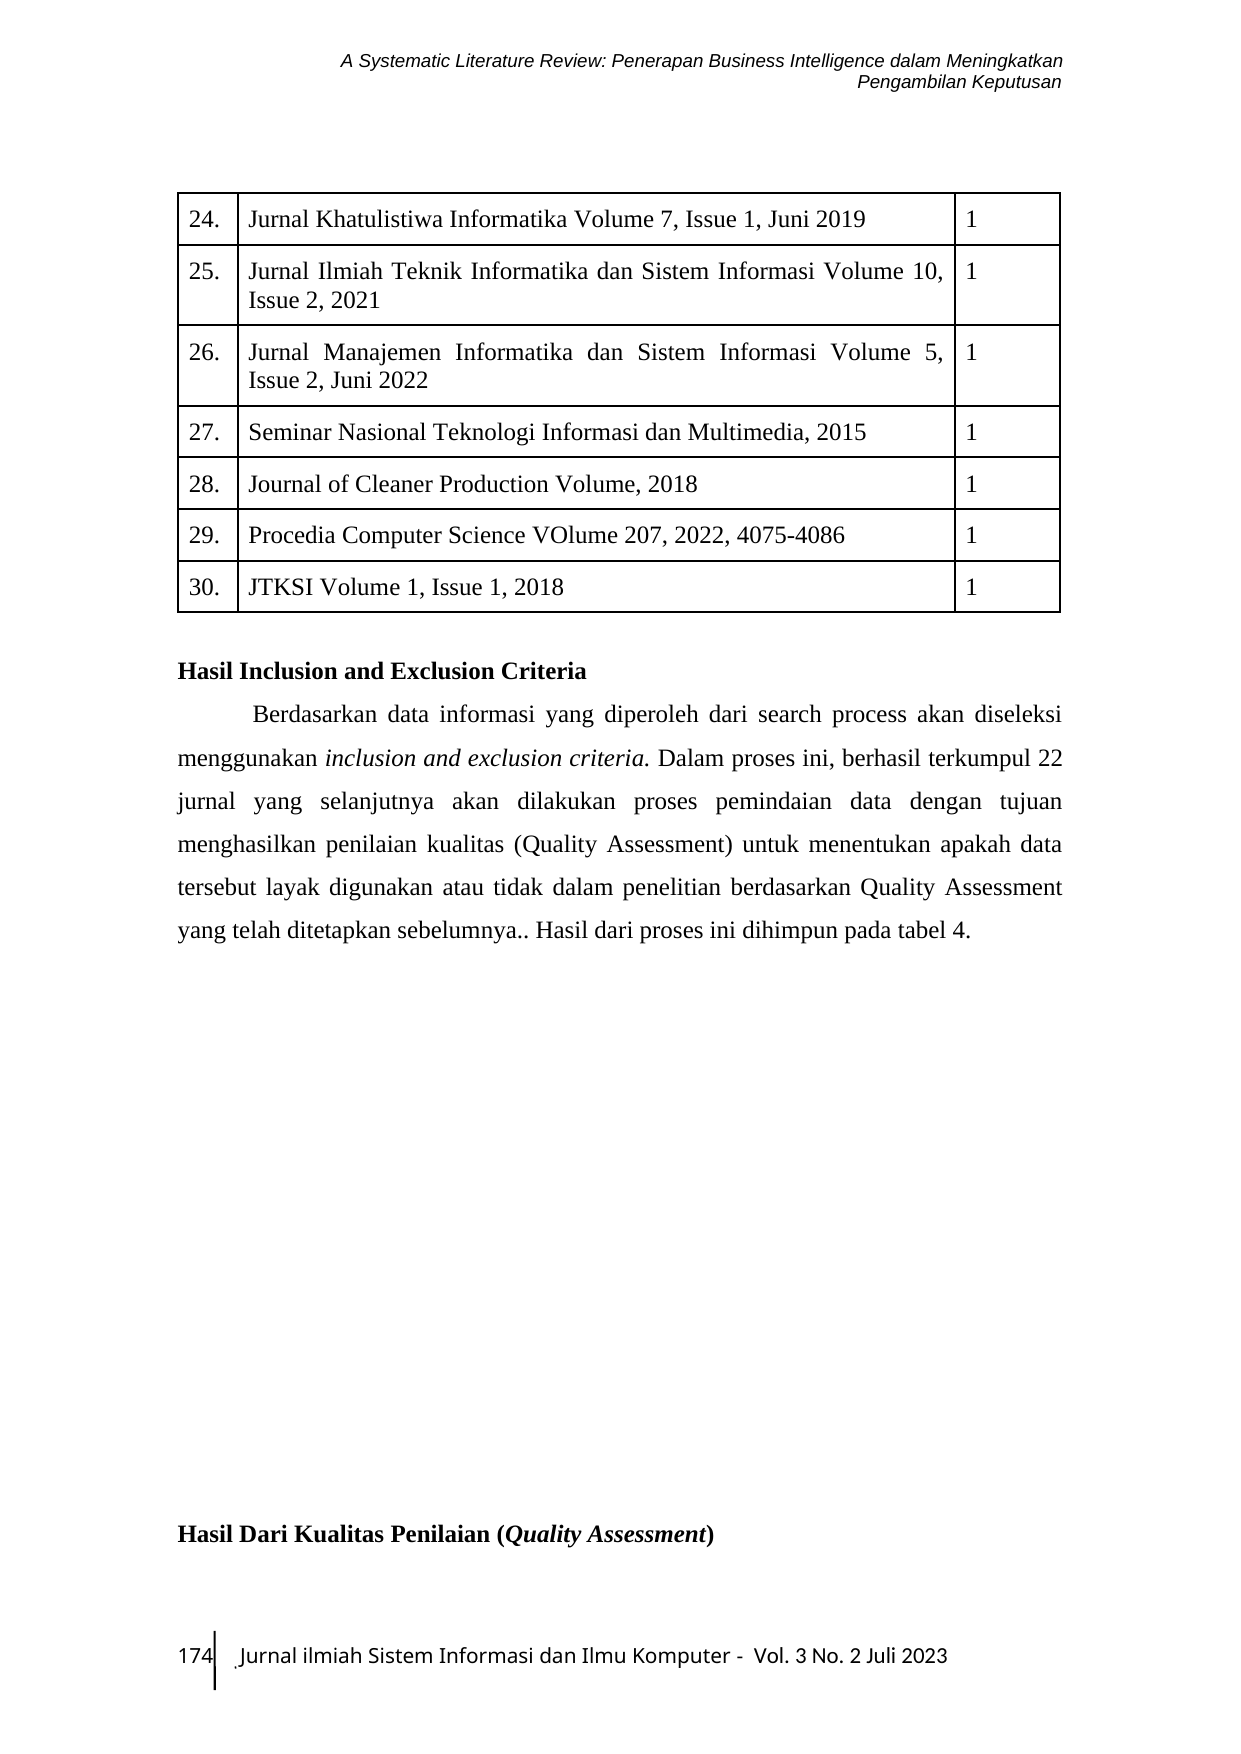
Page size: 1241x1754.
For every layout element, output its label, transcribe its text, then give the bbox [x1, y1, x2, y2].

text Berdasarkan data informasi yang diperoleh dari search process akan diseleksi menggunakan inclusion and exclusion criteria. Dalam proses ini, berhasil terkumpul 22 jurnal yang selanjutnya akan dilakukan proses pemindaian data dengan tujuan menghasilkan penilaian kualitas (Quality Assessment) untuk menentukan apakah data tersebut layak digunakan atau tidak dalam penelitian berdasarkan Quality Assessment yang telah ditetapkan sebelumnya.. Hasil dari proses ini dihimpun pada tabel 4. [177, 699, 1063, 944]
table_cell 1 [956, 326, 1059, 404]
table_cell Jurnal Khatulistiwa Informatika Volume 7, Issue 1, Juni 2019 [239, 194, 954, 244]
text Hasil Inclusion and Exclusion Criteria [177, 656, 1063, 685]
table_cell 28. [179, 458, 237, 508]
table_cell 1 [956, 194, 1059, 244]
table_cell 25. [179, 246, 237, 324]
table_cell Journal of Cleaner Production Volume, 2018 [239, 458, 954, 508]
table_cell 29. [179, 510, 237, 559]
table_cell 27. [179, 407, 237, 456]
table_cell Jurnal Manajemen Informatika dan Sistem Informasi Volume 5, Issue 2, Juni 2022 [239, 326, 954, 404]
table_cell Jurnal Ilmiah Teknik Informatika dan Sistem Informasi Volume 10, Issue 2, 2021 [239, 246, 954, 324]
table_cell 1 [956, 246, 1059, 324]
table_cell 1 [956, 407, 1059, 456]
table_cell 1 [956, 510, 1059, 559]
table_cell Seminar Nasional Teknologi Informasi dan Multimedia, 2015 [239, 407, 954, 456]
table_cell 30. [179, 562, 237, 611]
table_cell 1 [956, 458, 1059, 508]
table_cell Procedia Computer Science VOlume 207, 2022, 4075-4086 [239, 510, 954, 559]
table_cell JTKSI Volume 1, Issue 1, 2018 [239, 562, 954, 611]
table_cell 26. [179, 326, 237, 404]
table_cell 1 [956, 562, 1059, 611]
text Hasil Dari Kualitas Penilaian (Quality Assessment) [177, 1519, 1063, 1548]
table_cell 24. [179, 194, 237, 244]
